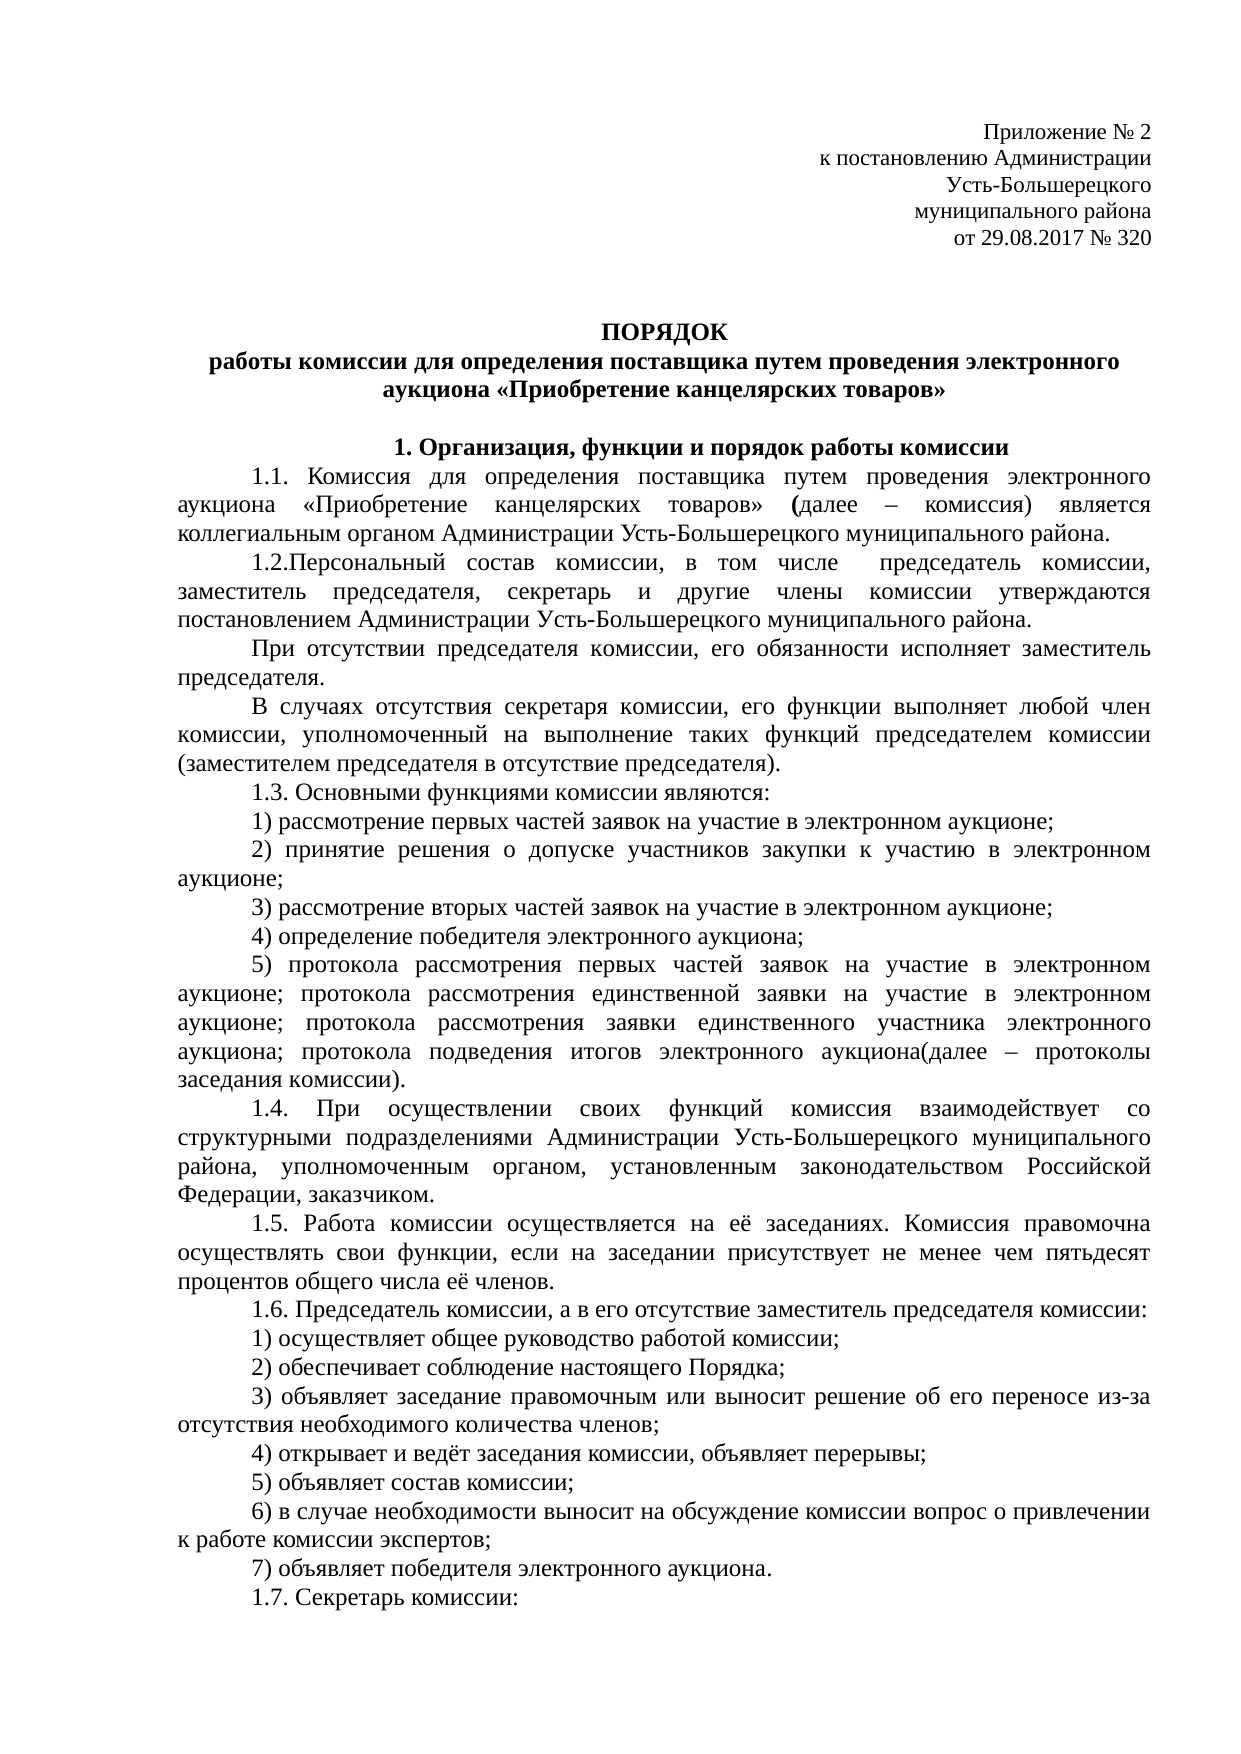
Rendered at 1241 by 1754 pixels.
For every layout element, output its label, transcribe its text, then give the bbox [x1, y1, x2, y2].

text 1.7. Секретарь комиссии: [177, 1582, 1152, 1611]
text 5) протокола рассмотрения первых частей заявок на участие в электронном аукционе; протокола рассмотрения единственной заявки на участие в электронном аукционе; протокола рассмотрения заявки единственного участника электронного аукциона; протокола подведения итогов электронного аукциона(далее – протоколы заседания комиссии). [177, 949, 1152, 1093]
text 2) принятие решения о допуске участников закупки к участию в электронном аукционе; [177, 834, 1152, 892]
text 1.2.Персональный состав комиссии, в том числе председатель комиссии, заместитель председателя, секретарь и другие члены комиссии утверждаются постановлением Администрации Усть-Большерецкого муниципального района. [177, 547, 1152, 633]
text муниципального района [758, 197, 1152, 223]
text работы комиссии для определения поставщика путем проведения электронного аукциона «Приобретение канцелярских товаров» [177, 346, 1152, 403]
subtitle 1. Организация, функции и порядок работы комиссии [177, 432, 1152, 461]
text от 29.08.2017 № 320 [177, 223, 1152, 250]
text 1) осуществляет общее руководство работой комиссии; [177, 1323, 1152, 1352]
text к постановлению Администрации [758, 144, 1152, 171]
text ПОРЯДОК [177, 317, 1152, 346]
text 4) открывает и ведёт заседания комиссии, объявляет перерывы; [177, 1438, 1152, 1467]
text 6) в случае необходимости выносит на обсуждение комиссии вопрос о привлечении к работе комиссии экспертов; [177, 1496, 1152, 1553]
subtitle 1.1. Комиссия для определения поставщика путем проведения электронного аукциона «Приобретение канцелярских товаров» (далее – комиссия) является коллегиальным органом Администрации Усть-Большерецкого муниципального района. [177, 461, 1152, 547]
text 3) объявляет заседание правомочным или выносит решение об его переносе из-за отсутствия необходимого количества членов; [177, 1381, 1152, 1438]
text 3) рассмотрение вторых частей заявок на участие в электронном аукционе; [177, 892, 1152, 921]
text Приложение № 2 [758, 118, 1152, 144]
list 1.5. Работа комиссии осуществляется на её заседаниях. Комиссия правомочна осуществлять свои функции, если на заседании присутствует не менее чем пятьдесят процентов общего числа её членов. [177, 1208, 1152, 1294]
text 1.6. Председатель комиссии, а в его отсутствие заместитель председателя комиссии: [177, 1294, 1152, 1323]
text 2) обеспечивает соблюдение настоящего Порядка; [177, 1352, 1152, 1381]
text 1.3. Основными функциями комиссии являются: [177, 777, 1152, 806]
text 4) определение победителя электронного аукциона; [177, 921, 1152, 949]
text Усть-Большерецкого [758, 171, 1152, 197]
text 5) объявляет состав комиссии; [177, 1467, 1152, 1496]
text При отсутствии председателя комиссии, его обязанности исполняет заместитель председателя. [177, 633, 1152, 691]
text В случаях отсутствия секретаря комиссии, его функции выполняет любой член комиссии, уполномоченный на выполнение таких функций председателем комиссии (заместителем председателя в отсутствие председателя). [177, 691, 1152, 777]
text 1.4. При осуществлении своих функций комиссия взаимодействует со структурными подразделениями Администрации Усть-Большерецкого муниципального района, уполномоченным органом, установленным законодательством Российской Федерации, заказчиком. [177, 1093, 1152, 1208]
text 7) объявляет победителя электронного аукциона. [177, 1553, 1152, 1582]
text 1) рассмотрение первых частей заявок на участие в электронном аукционе; [177, 806, 1152, 834]
